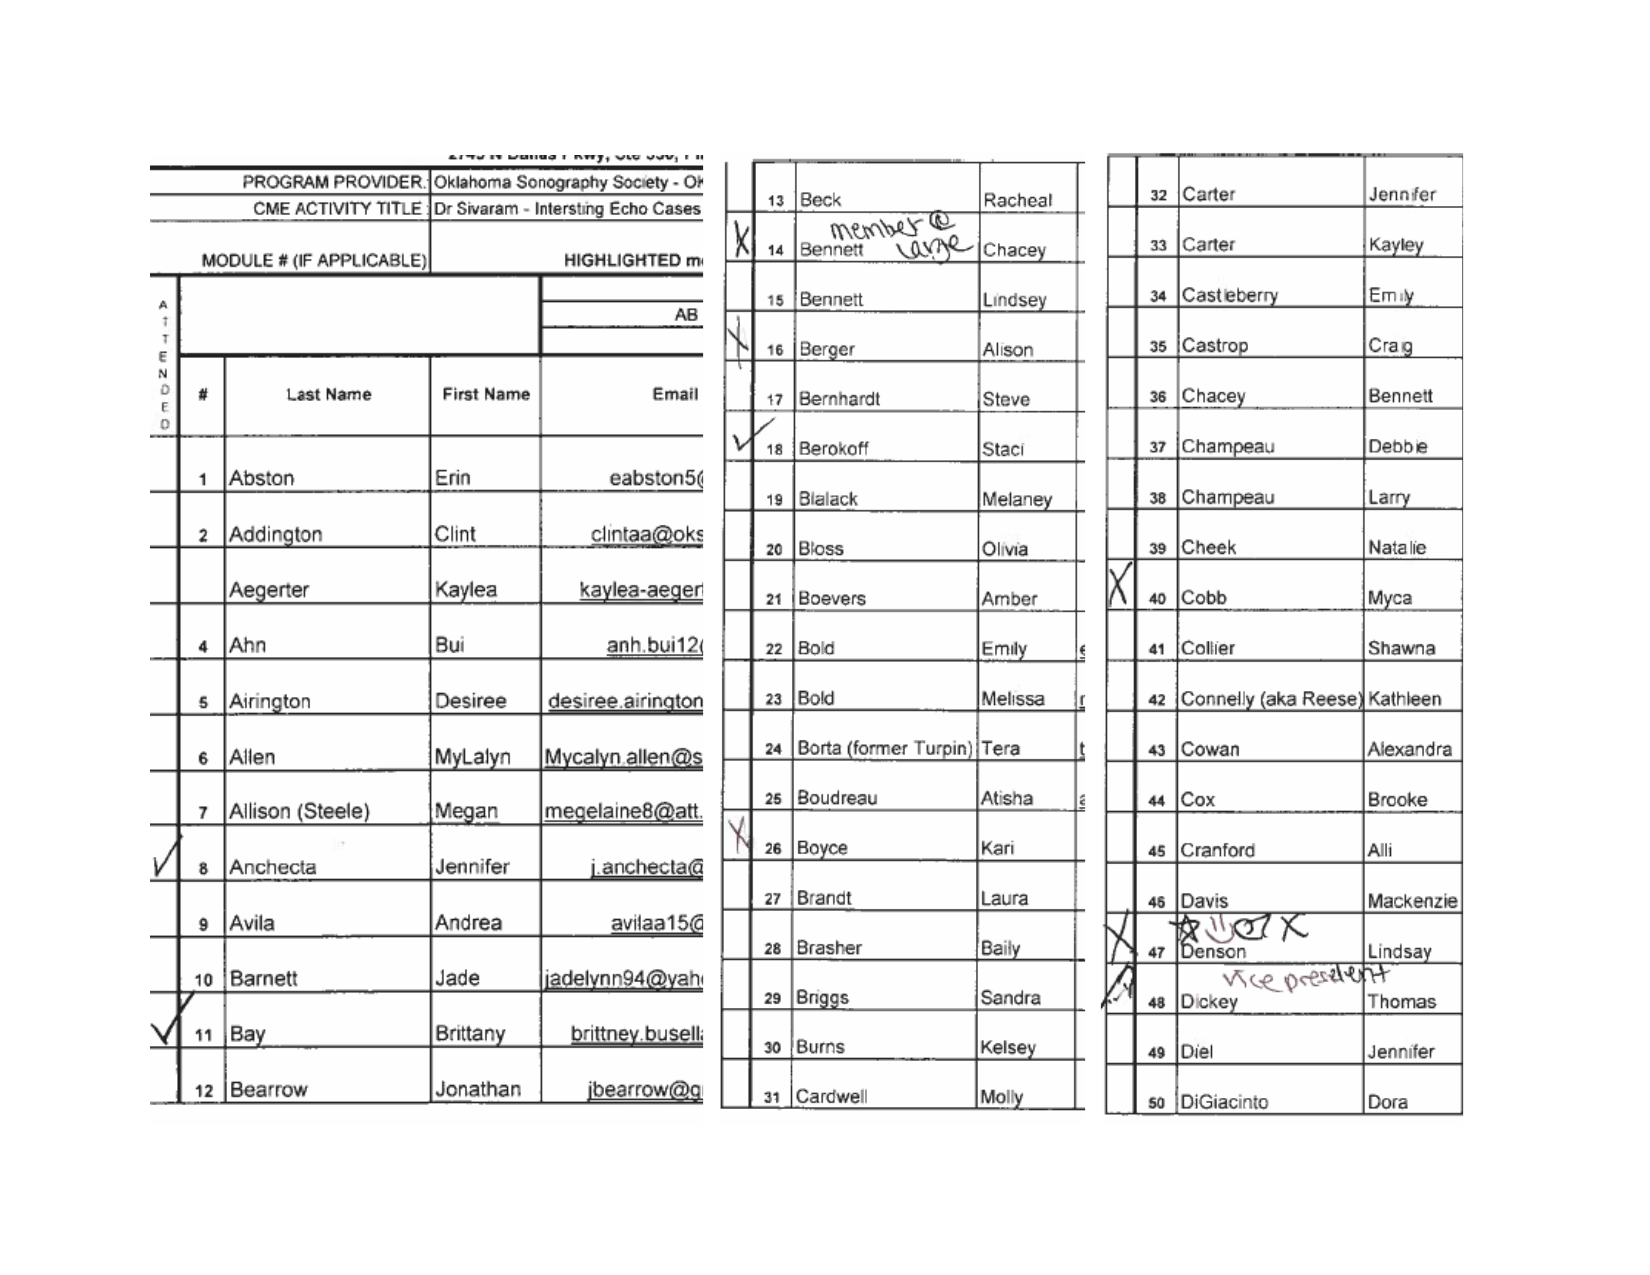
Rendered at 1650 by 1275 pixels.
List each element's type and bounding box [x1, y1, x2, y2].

picture [1100, 150, 1464, 1125]
picture [150, 155, 704, 1125]
picture [718, 150, 1086, 1125]
